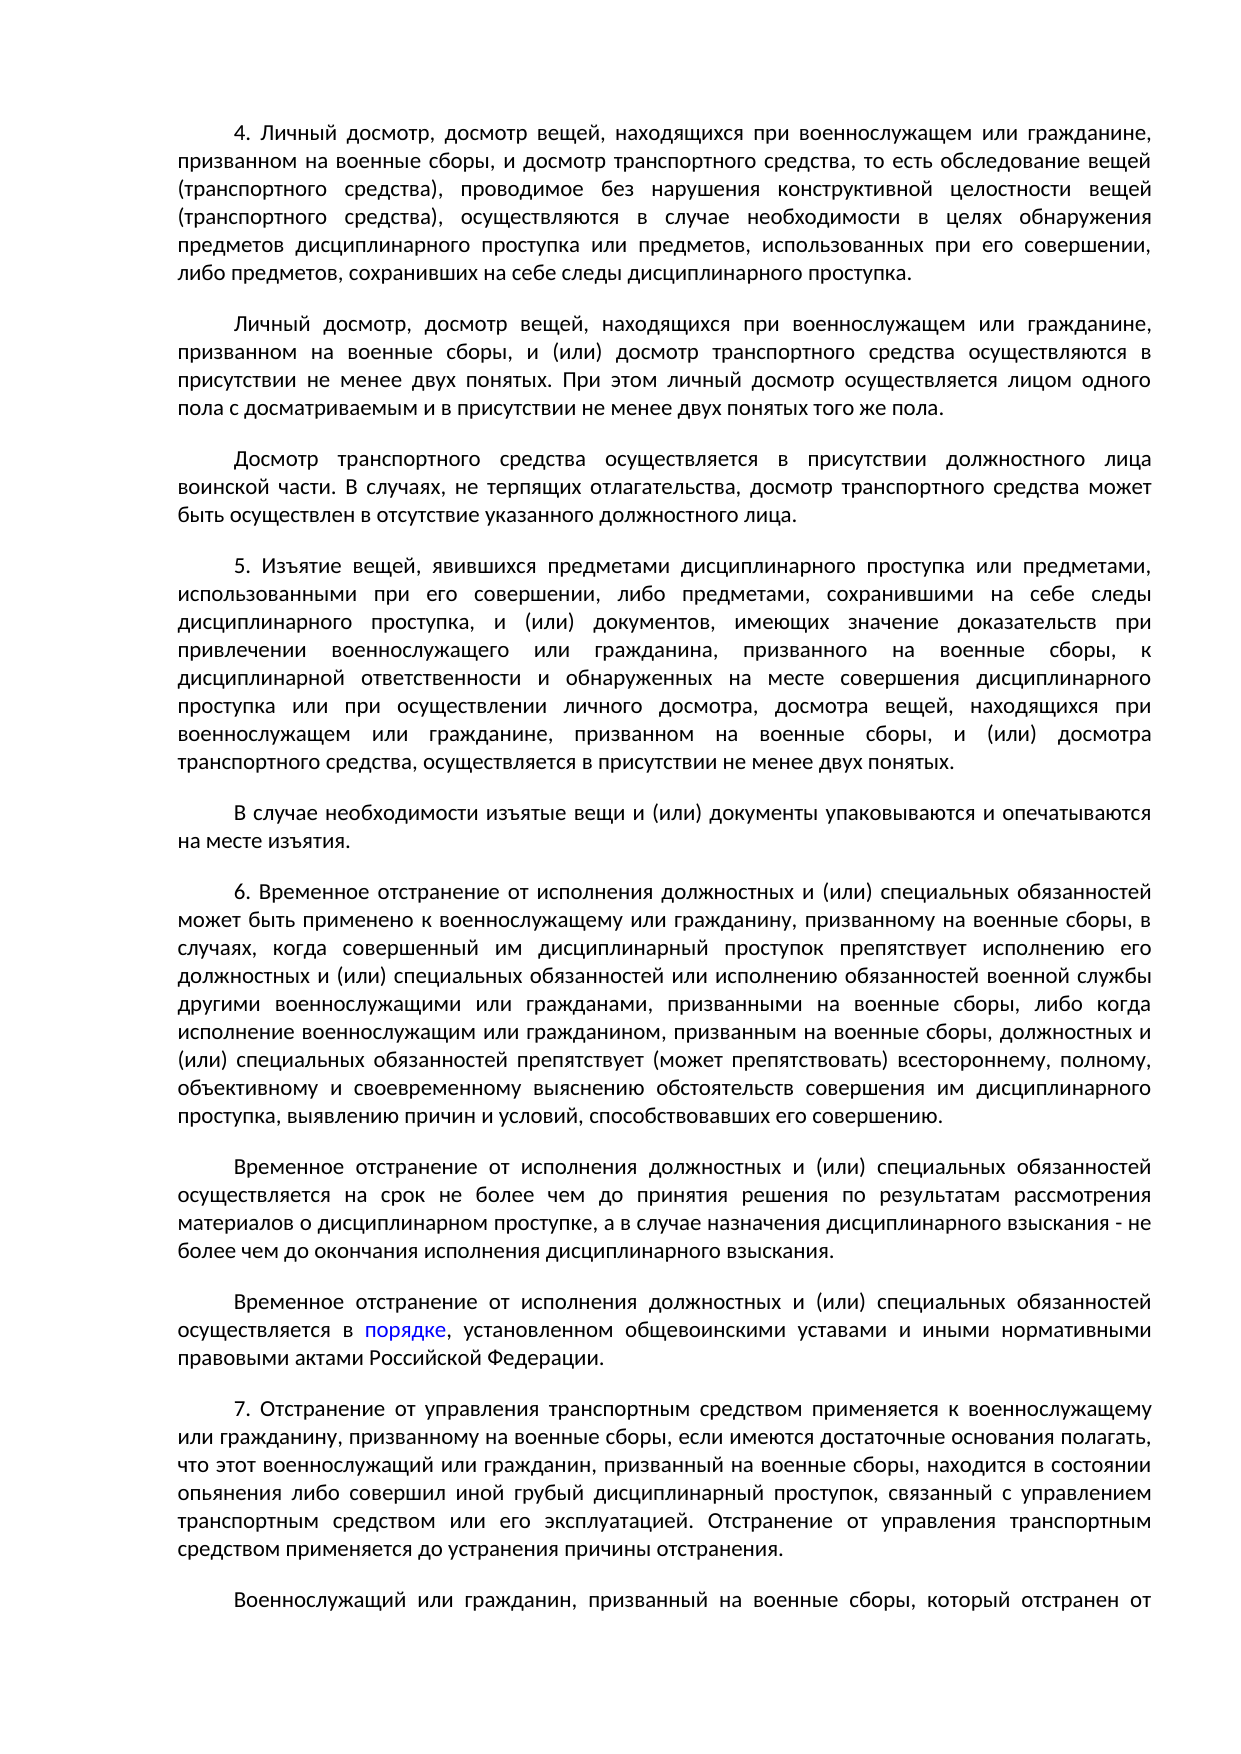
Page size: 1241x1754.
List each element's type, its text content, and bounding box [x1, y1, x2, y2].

text 4. Личный досмотр, досмотр вещей, находящихся при военнослужащем или гражданине, призванном на военные сборы, и досмотр транспортного средства, то есть обследование вещей (транспортного средства), проводимое без нарушения конструктивной целостности вещей (транспортного средства), осуществляются в случае необходимости в целях обнаружения предметов дисциплинарного проступка или предметов, использованных при его совершении, либо предметов, сохранивших на себе следы дисциплинарного проступка. [177, 118, 1152, 286]
text Временное отстранение от исполнения должностных и (или) специальных обязанностей осуществляется на срок не более чем до принятия решения по результатам рассмотрения материалов о дисциплинарном проступке, а в случае назначения дисциплинарного взыскания - не более чем до окончания исполнения дисциплинарного взыскания. [177, 1152, 1152, 1264]
text Личный досмотр, досмотр вещей, находящихся при военнослужащем или гражданине, призванном на военные сборы, и (или) досмотр транспортного средства осуществляются в присутствии не менее двух понятых. При этом личный досмотр осуществляется лицом одного пола с досматриваемым и в присутствии не менее двух понятых того же пола. [177, 309, 1152, 421]
text Досмотр транспортного средства осуществляется в присутствии должностного лица воинской части. В случаях, не терпящих отлагательства, досмотр транспортного средства может быть осуществлен в отсутствие указанного должностного лица. [177, 444, 1152, 528]
text В случае необходимости изъятые вещи и (или) документы упаковываются и опечатываются на месте изъятия. [177, 798, 1152, 854]
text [177, 1585, 1152, 1613]
text 5. Изъятие вещей, явившихся предметами дисциплинарного проступка или предметами, использованными при его совершении, либо предметами, сохранившими на себе следы дисциплинарного проступка, и (или) документов, имеющих значение доказательств при привлечении военнослужащего или гражданина, призванного на военные сборы, к дисциплинарной ответственности и обнаруженных на месте совершения дисциплинарного проступка или при осуществлении личного досмотра, досмотра вещей, находящихся при военнослужащем или гражданине, призванном на военные сборы, и (или) досмотра транспортного средства, осуществляется в присутствии не менее двух понятых. [177, 551, 1152, 775]
text 7. Отстранение от управления транспортным средством применяется к военнослужащему или гражданину, призванному на военные сборы, если имеются достаточные основания полагать, что этот военнослужащий или гражданин, призванный на военные сборы, находится в состоянии опьянения либо совершил иной грубый дисциплинарный проступок, связанный с управлением транспортным средством или его эксплуатацией. Отстранение от управления транспортным средством применяется до устранения причины отстранения. [177, 1394, 1152, 1562]
text 6. Временное отстранение от исполнения должностных и (или) специальных обязанностей может быть применено к военнослужащему или гражданину, призванному на военные сборы, в случаях, когда совершенный им дисциплинарный проступок препятствует исполнению его должностных и (или) специальных обязанностей или исполнению обязанностей военной службы другими военнослужащими или гражданами, призванными на военные сборы, либо когда исполнение военнослужащим или гражданином, призванным на военные сборы, должностных и (или) специальных обязанностей препятствует (может препятствовать) всестороннему, полному, объективному и своевременному выяснению обстоятельств совершения им дисциплинарного проступка, выявлению причин и условий, способствовавших его совершению. [177, 877, 1152, 1129]
text Временное отстранение от исполнения должностных и (или) специальных обязанностей осуществляется в порядке, установленном общевоинскими уставами и иными нормативными правовыми актами Российской Федерации. [177, 1287, 1152, 1371]
